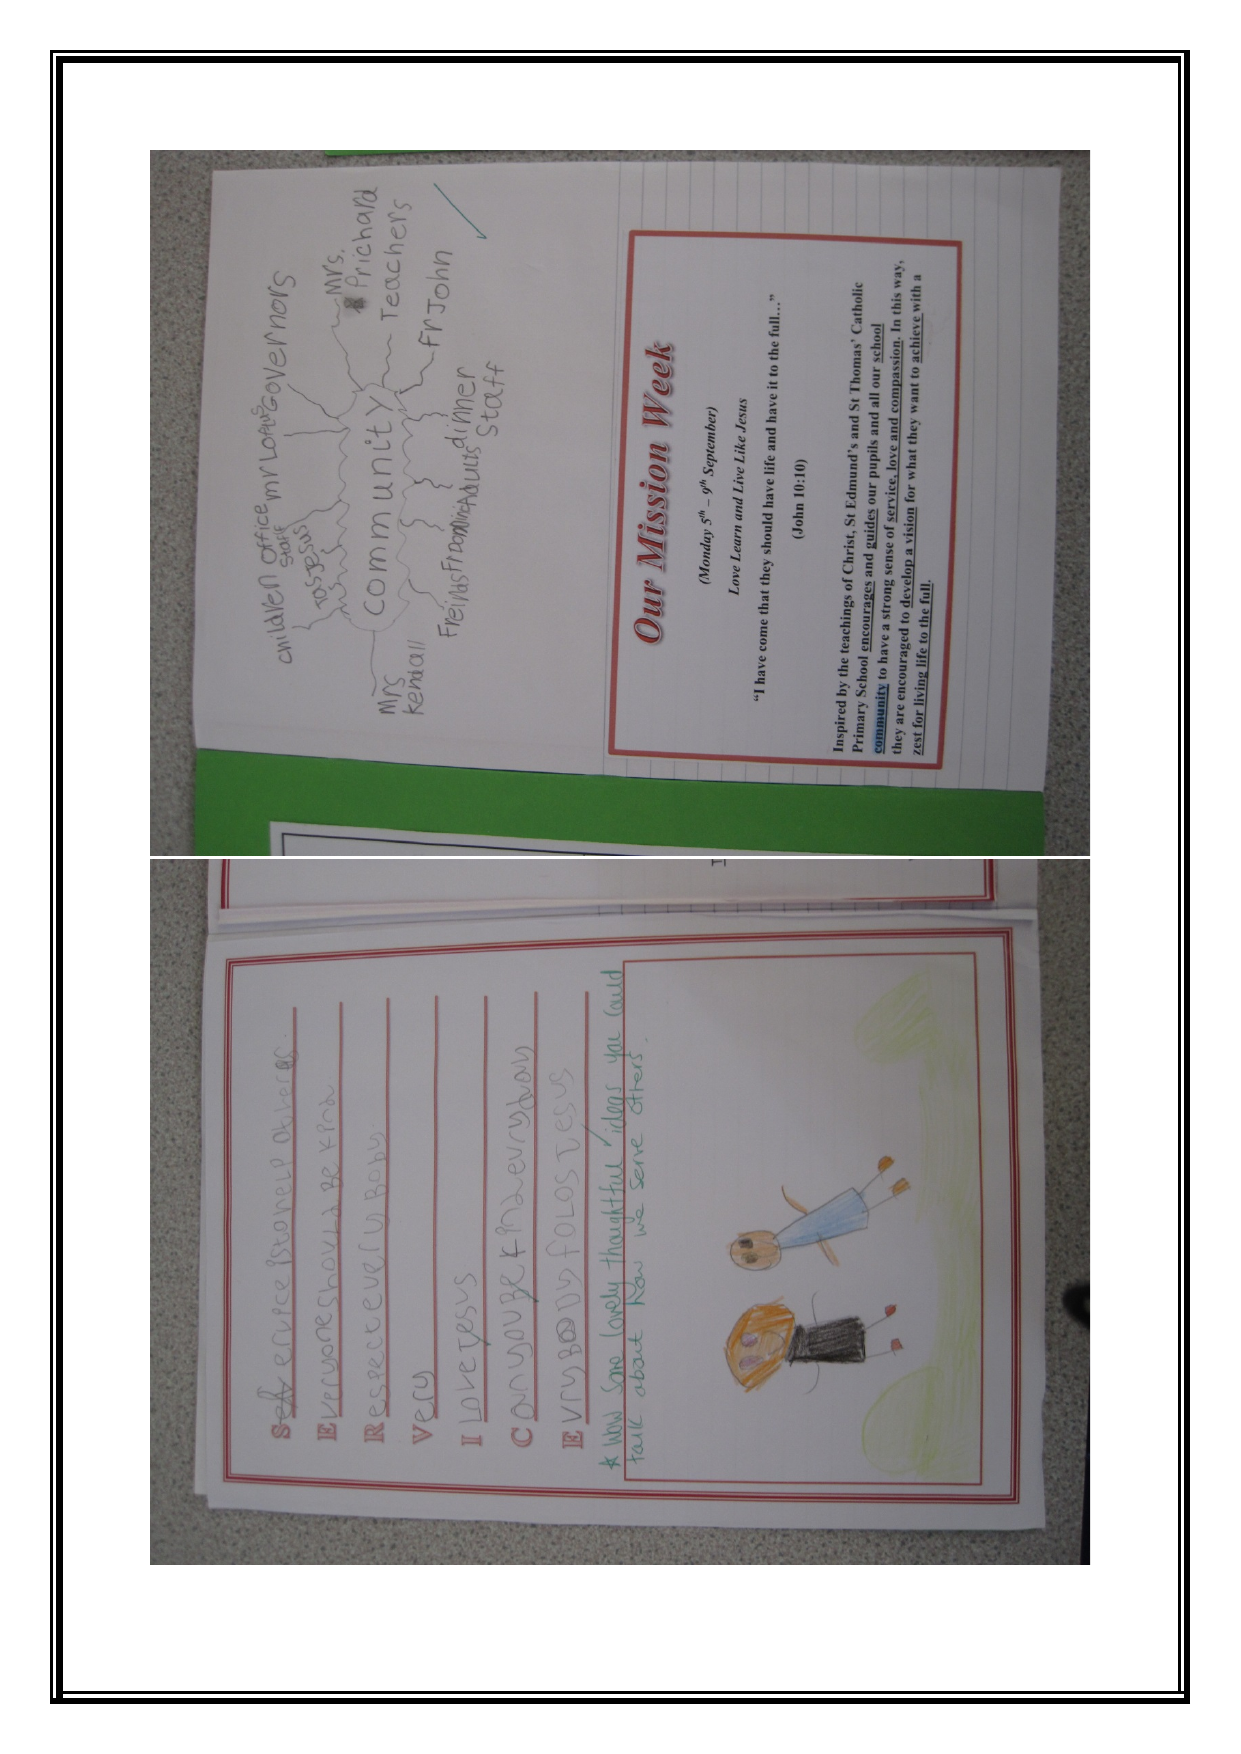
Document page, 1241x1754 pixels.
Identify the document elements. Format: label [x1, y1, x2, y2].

picture [150, 150, 1091, 856]
picture [150, 859, 1091, 1565]
